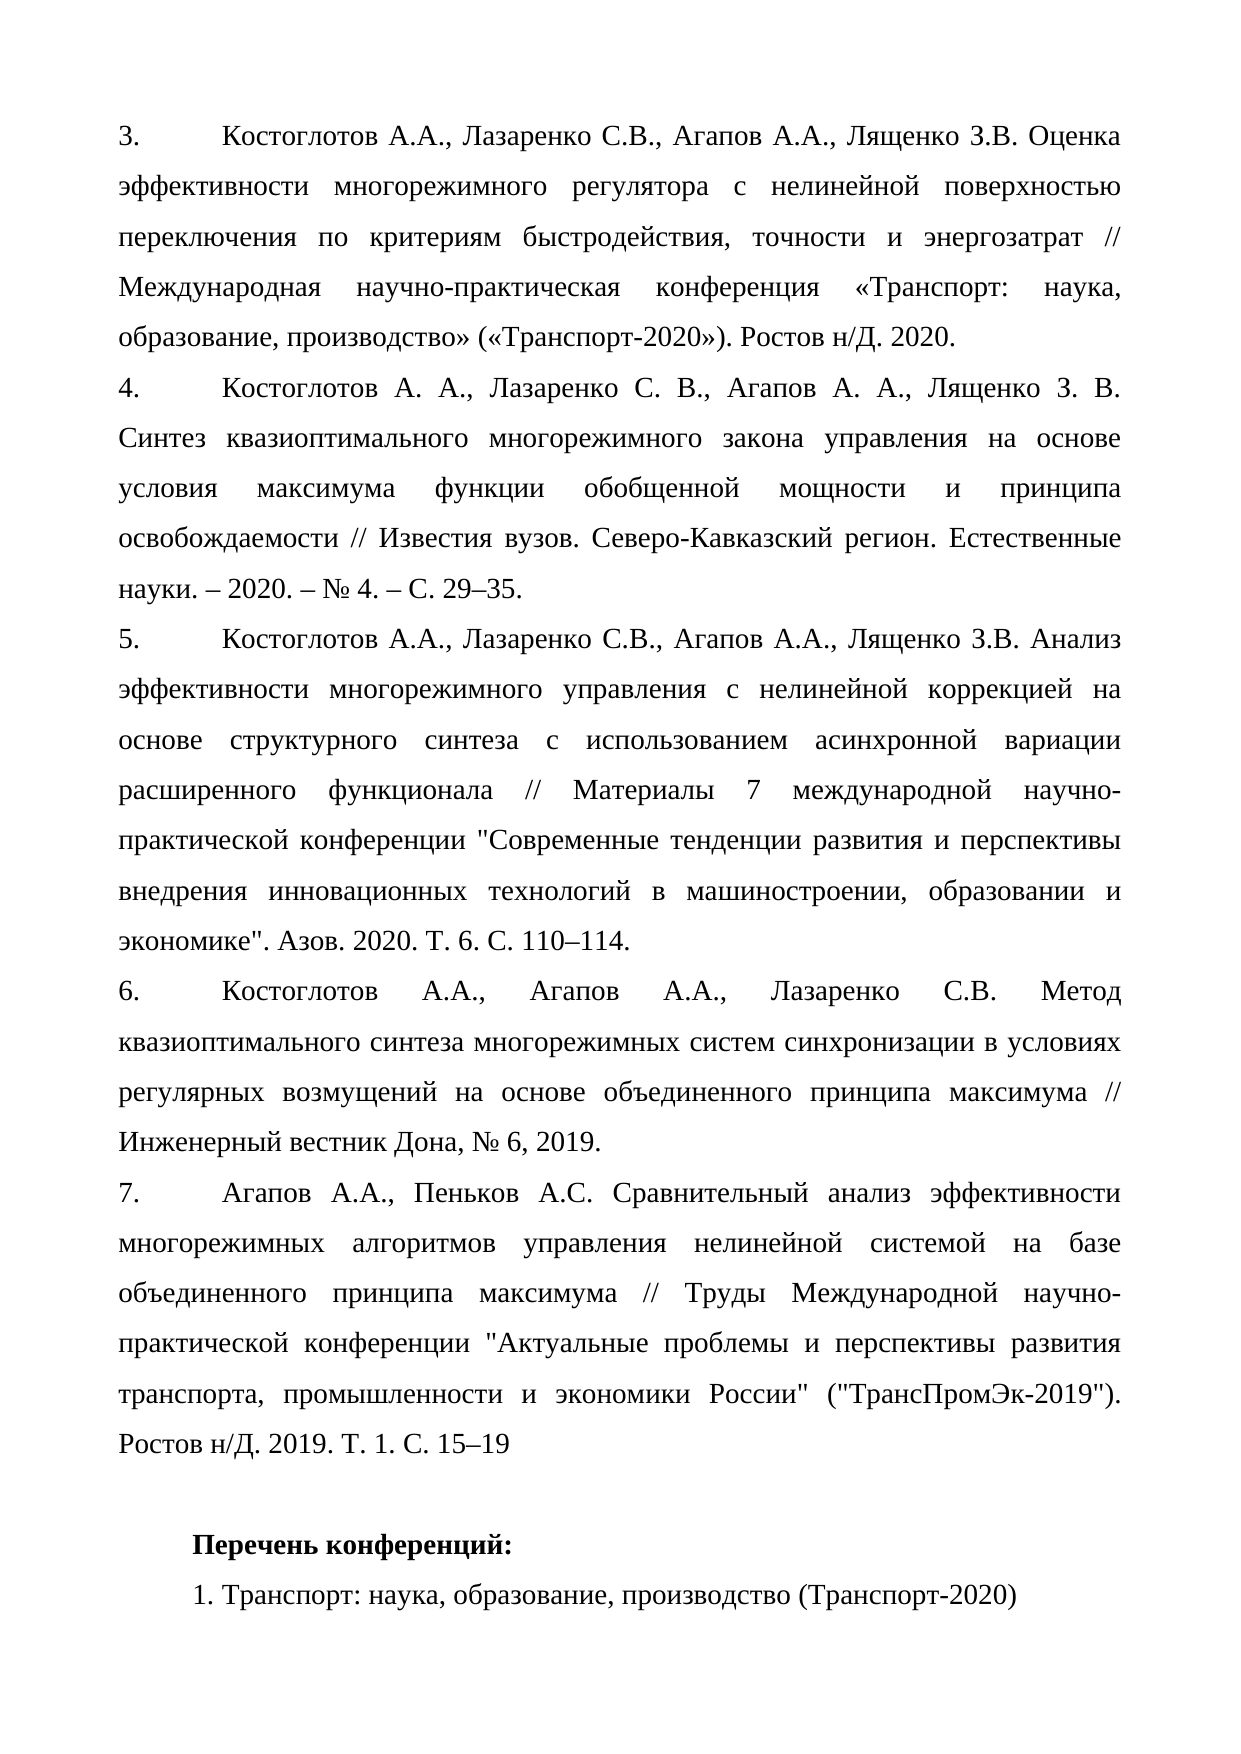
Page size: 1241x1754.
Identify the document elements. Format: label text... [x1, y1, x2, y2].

list Костоглотов А. А., Лазаренко С. В., Агапов А. А., Лященко З. В. Синтез квазиоптимального многорежимного закона управления на основе условия максимума функции обобщенной мощности и принципа освобождаемости // Известия вузов. Северо-Кавказский регион. Естественные науки. – 2020. – № 4. – С. 29–35. [118, 370, 1122, 604]
list Костоглотов А.А., Лазаренко С.В., Агапов А.А., Лященко З.В. Оценка эффективности многорежимного регулятора с нелинейной поверхностью переключения по критериям быстродействия, точности и энергозатрат // Международная научно-практическая конференция «Транспорт: наука, образование, производство» («Транспорт-2020»). Ростов н/Д. 2020. [118, 118, 1122, 353]
text Перечень конференций: [118, 1527, 1122, 1560]
list Костоглотов А.А., Агапов А.А., Лазаренко С.В. Метод квазиоптимального синтеза многорежимных систем синхронизации в условиях регулярных возмущений на основе объединенного принципа максимума // Инженерный вестник Дона, № 6, 2019. [118, 973, 1122, 1158]
list Транспорт: наука, образование, производство (Транспорт-2020) [118, 1577, 1122, 1611]
list Костоглотов А.А., Лазаренко С.В., Агапов А.А., Лященко З.В. Анализ эффективности многорежимного управления с нелинейной коррекцией на основе структурного синтеза с использованием асинхронной вариации расширенного функционала // Материалы 7 международной научно-практической конференции "Современные тенденции развития и перспективы внедрения инновационных технологий в машиностроении, образовании и экономике". Азов. 2020. Т. 6. С. 110–114. [118, 621, 1122, 957]
list Агапов А.А., Пеньков А.С. Сравнительный анализ эффективности многорежимных алгоритмов управления нелинейной системой на базе объединенного принципа максимума // Труды Международной научно-практической конференции "Актуальные проблемы и перспективы развития транспорта, промышленности и экономики России" ("ТрансПромЭк-2019"). Ростов н/Д. 2019. Т. 1. С. 15–19 [118, 1175, 1122, 1460]
